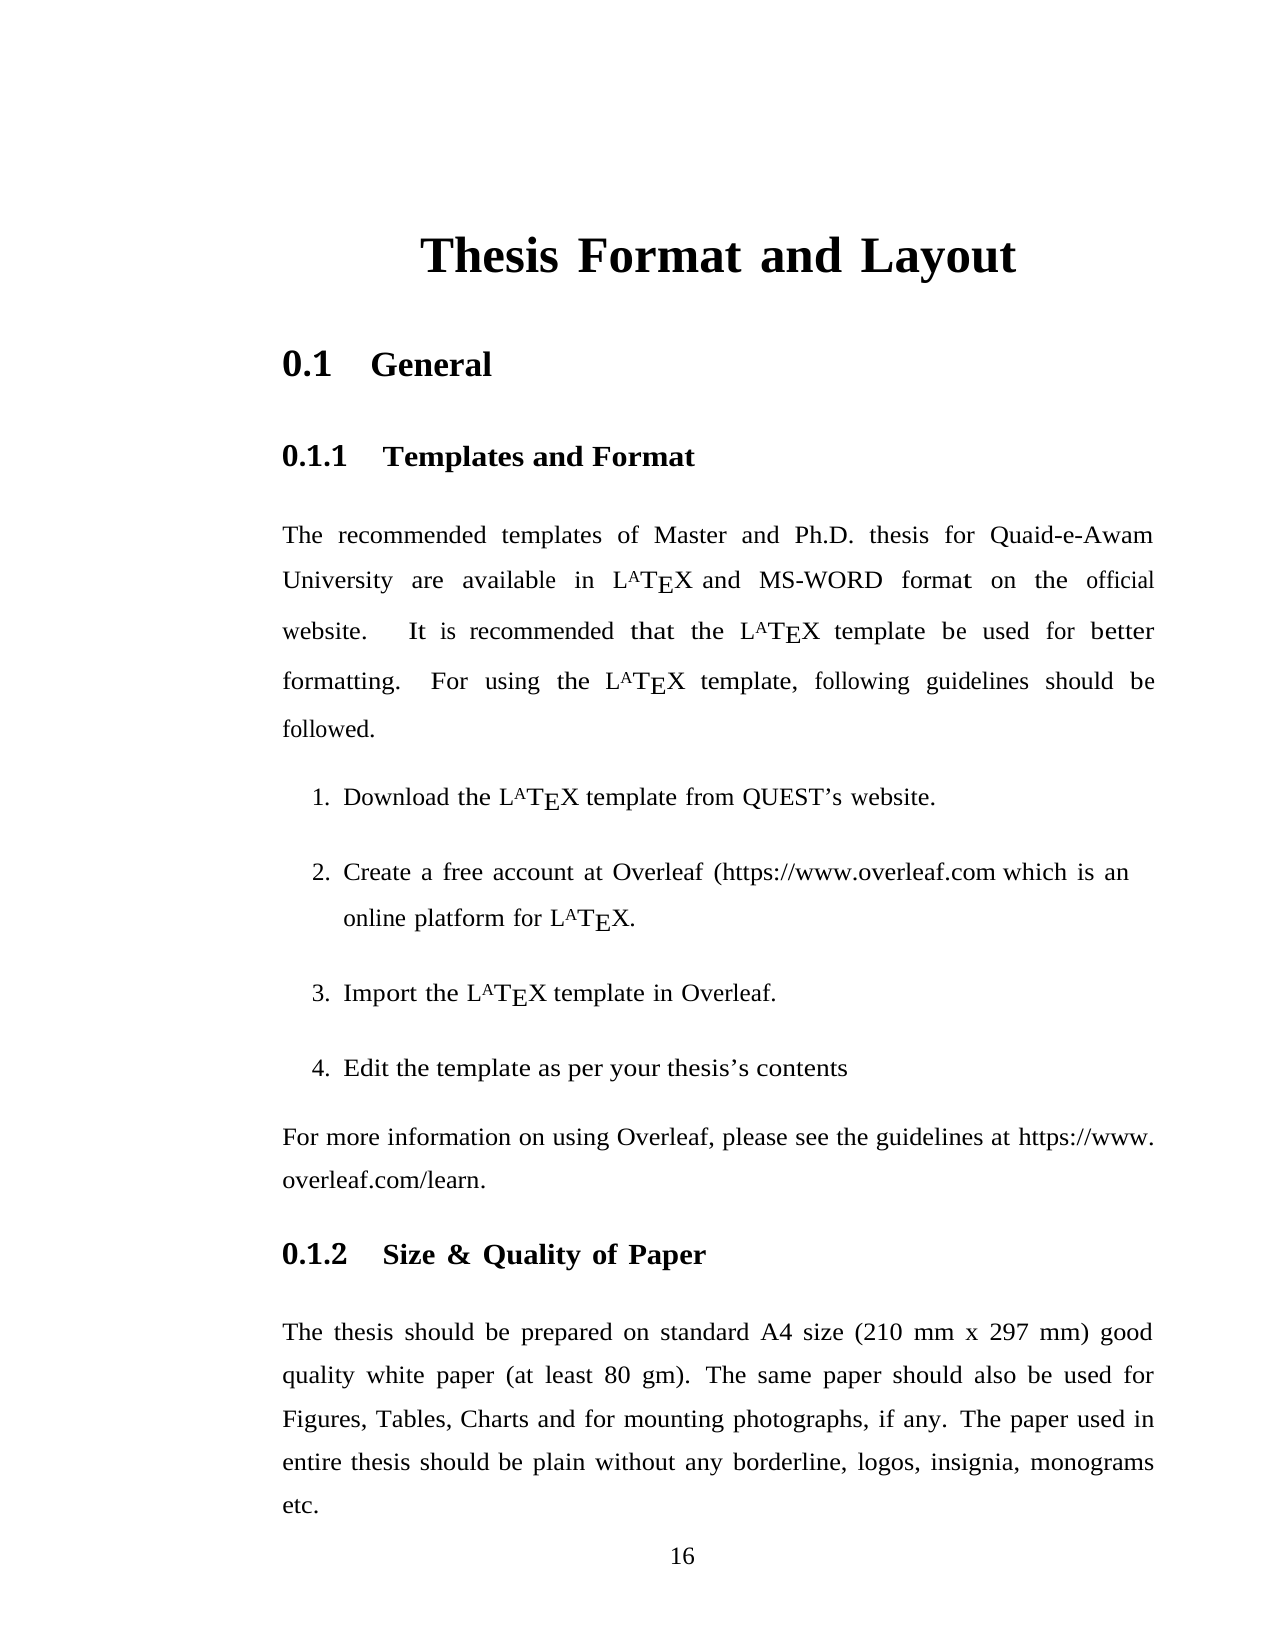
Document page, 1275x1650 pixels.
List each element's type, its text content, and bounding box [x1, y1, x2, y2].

list Create a free account at Overleaf (https://www.overleaf.com which is an online platform for LATEX. [312, 857, 1155, 936]
subtitle Size & Quality of Paper [282, 1233, 1200, 1273]
text For more information on using Overleaf, please see the guidelines at https://www. overleaf.com/learn. [282, 1122, 1155, 1193]
list Edit the template as per your thesis’s contents [312, 1053, 1200, 1082]
subtitle General [282, 338, 1200, 386]
list Import the LATEX template in Overleaf. [312, 978, 1200, 1012]
list Download the LATEX template from QUEST’s website. [312, 782, 1200, 816]
subtitle Thesis Format and Layout [294, 225, 1142, 284]
subtitle Templates and Format [282, 435, 1200, 475]
text The recommended templates of Master and Ph.D. thesis for Quaid-e-Awam University are available in LATEX and MS-WORD format on the official website. It is recommended that the LATEX template be used for better formatting. For using the LATEX template, following guidelines should be followed. [282, 520, 1155, 743]
text The thesis should be prepared on standard A4 size (210 mm x 297 mm) good quality white paper (at least 80 gm). The same paper should also be used for Figures, Tables, Charts and for mounting photographs, if any. The paper used in entire thesis should be plain without any borderline, logos, insignia, monograms etc. [282, 1317, 1155, 1519]
